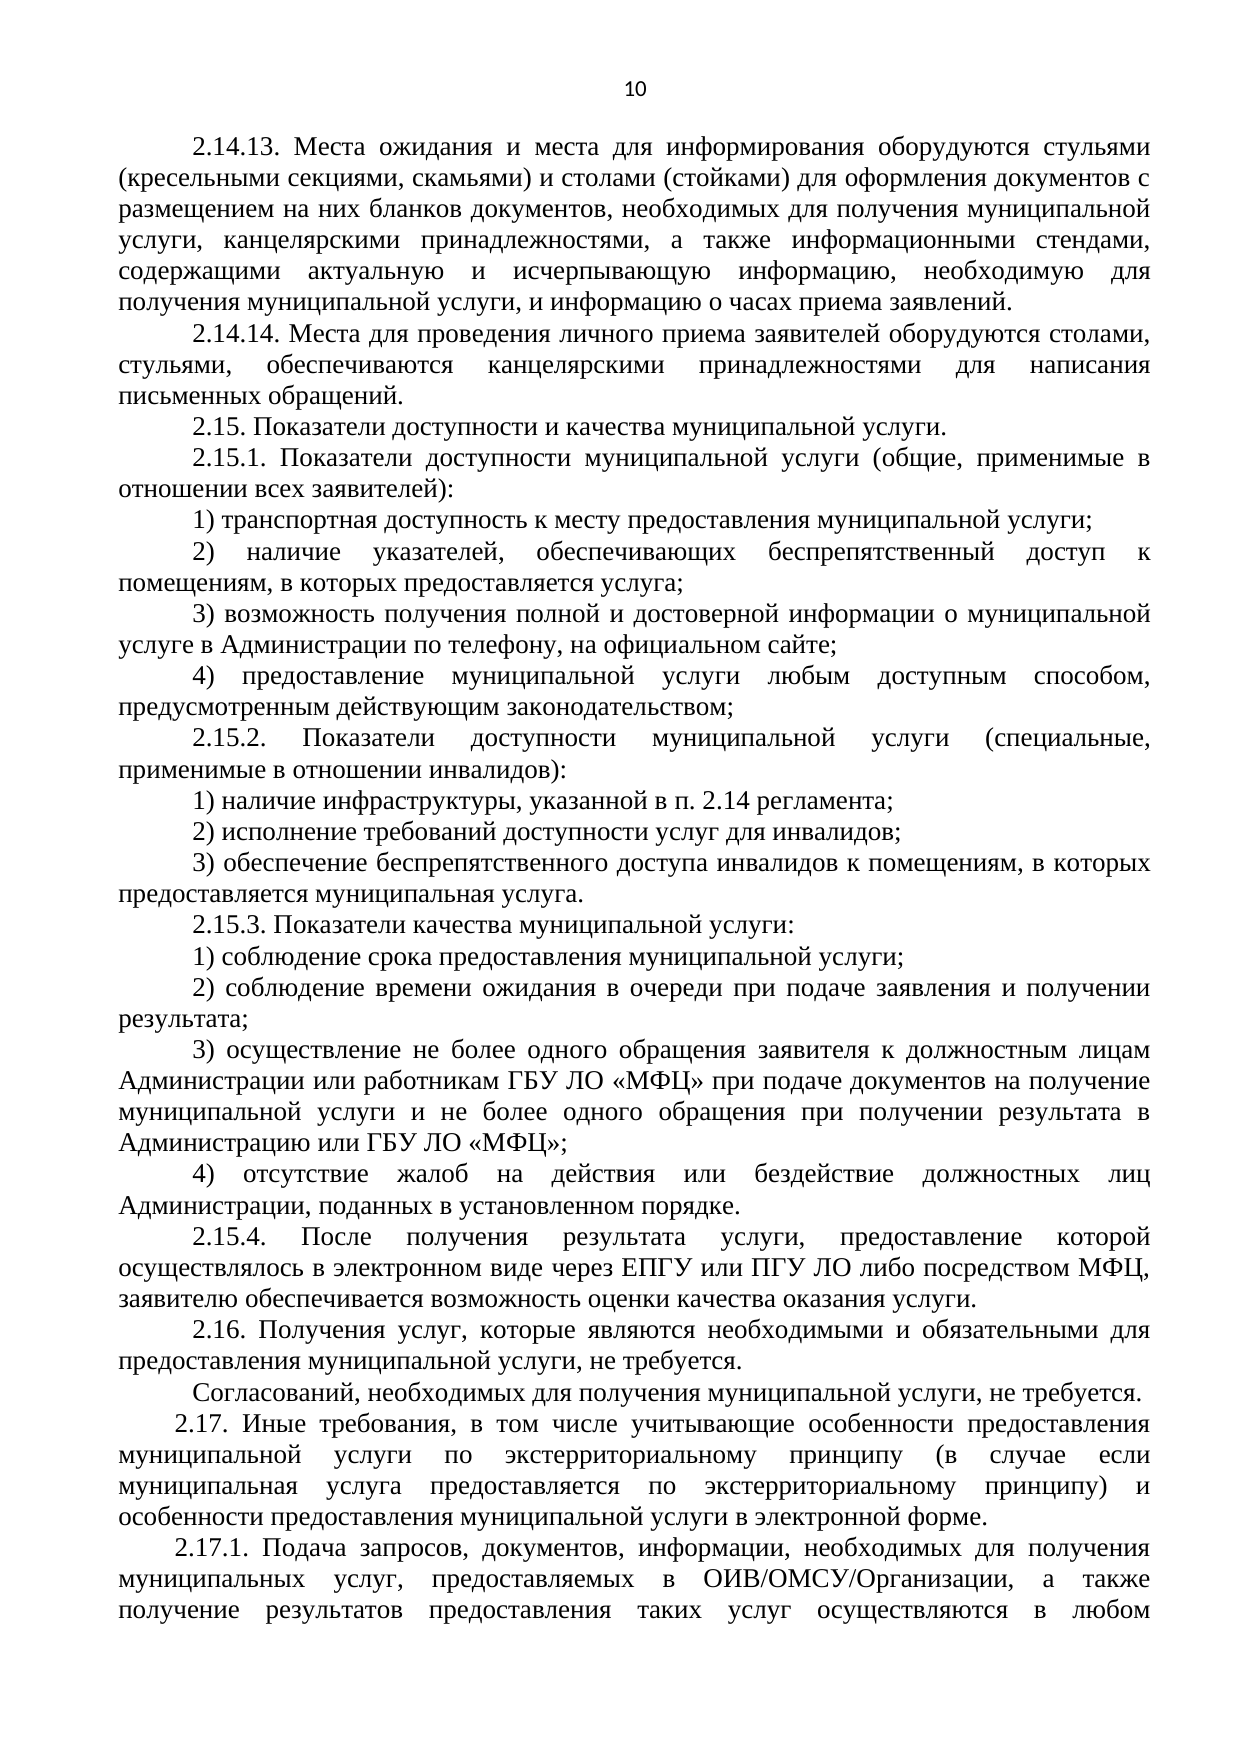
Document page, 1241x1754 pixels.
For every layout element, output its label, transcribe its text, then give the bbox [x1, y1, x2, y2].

text 1) соблюдение срока предоставления муниципальной услуги; [118, 939, 1152, 971]
text 2.14.14. Места для проведения личного приема заявителей оборудуются столами, стульями, обеспечиваются канцелярскими принадлежностями для написания письменных обращений. [118, 317, 1152, 410]
text 4) предоставление муниципальной услуги любым доступным способом, предусмотренным действующим законодательством; [118, 659, 1152, 722]
text 2.15.3. Показатели качества муниципальной услуги: [118, 908, 1152, 939]
text 2) соблюдение времени ожидания в очереди при подаче заявления и получении результата; [118, 971, 1152, 1033]
text 2.15.1. Показатели доступности муниципальной услуги (общие, применимые в отношении всех заявителей): [118, 441, 1152, 503]
text 3) возможность получения полной и достоверной информации о муниципальной услуге в Администрации по телефону, на официальном сайте; [118, 597, 1152, 659]
text 3) обеспечение беспрепятственного доступа инвалидов к помещениям, в которых предоставляется муниципальная услуга. [118, 846, 1152, 908]
text 4) отсутствие жалоб на действия или бездействие должностных лиц Администрации, поданных в установленном порядке. [118, 1158, 1152, 1220]
text 2.16. Получения услуг, которые являются необходимыми и обязательными для предоставления муниципальной услуги, не требуется. [118, 1313, 1152, 1376]
text Согласований, необходимых для получения муниципальной услуги, не требуется. [118, 1376, 1152, 1407]
text 2.15.2. Показатели доступности муниципальной услуги (специальные, применимые в отношении инвалидов): [118, 722, 1152, 784]
text 2.17. Иные требования, в том числе учитывающие особенности предоставления муниципальной услуги по экстерриториальному принципу (в случае если муниципальная услуга предоставляется по экстерриториальному принципу) и особенности предоставления муниципальной услуги в электронной форме. [118, 1407, 1152, 1531]
text 2.15.4. После получения результата услуги, предоставление которой осуществлялось в электронном виде через ЕПГУ или ПГУ ЛО либо посредством МФЦ, заявителю обеспечивается возможность оценки качества оказания услуги. [118, 1220, 1152, 1313]
text 1) наличие инфраструктуры, указанной в п. 2.14 регламента; [118, 784, 1152, 815]
text 2) исполнение требований доступности услуг для инвалидов; [118, 815, 1152, 846]
text 2.15. Показатели доступности и качества муниципальной услуги. [118, 410, 1152, 441]
text 2.14.13. Места ожидания и места для информирования оборудуются стульями (кресельными секциями, скамьями) и столами (стойками) для оформления документов с размещением на них бланков документов, необходимых для получения муниципальной услуги, канцелярскими принадлежностями, а также информационными стендами, содержащими актуальную и исчерпывающую информацию, необходимую для получения муниципальной услуги, и информацию о часах приема заявлений. [118, 130, 1152, 317]
text 3) осуществление не более одного обращения заявителя к должностным лицам Администрации или работникам ГБУ ЛО «МФЦ» при подаче документов на получение муниципальной услуги и не более одного обращения при получении результата в Администрацию или ГБУ ЛО «МФЦ»; [118, 1033, 1152, 1158]
text 2) наличие указателей, обеспечивающих беспрепятственный доступ к помещениям, в которых предоставляется услуга; [118, 535, 1152, 597]
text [118, 1531, 1152, 1625]
text 1) транспортная доступность к месту предоставления муниципальной услуги; [118, 503, 1152, 535]
